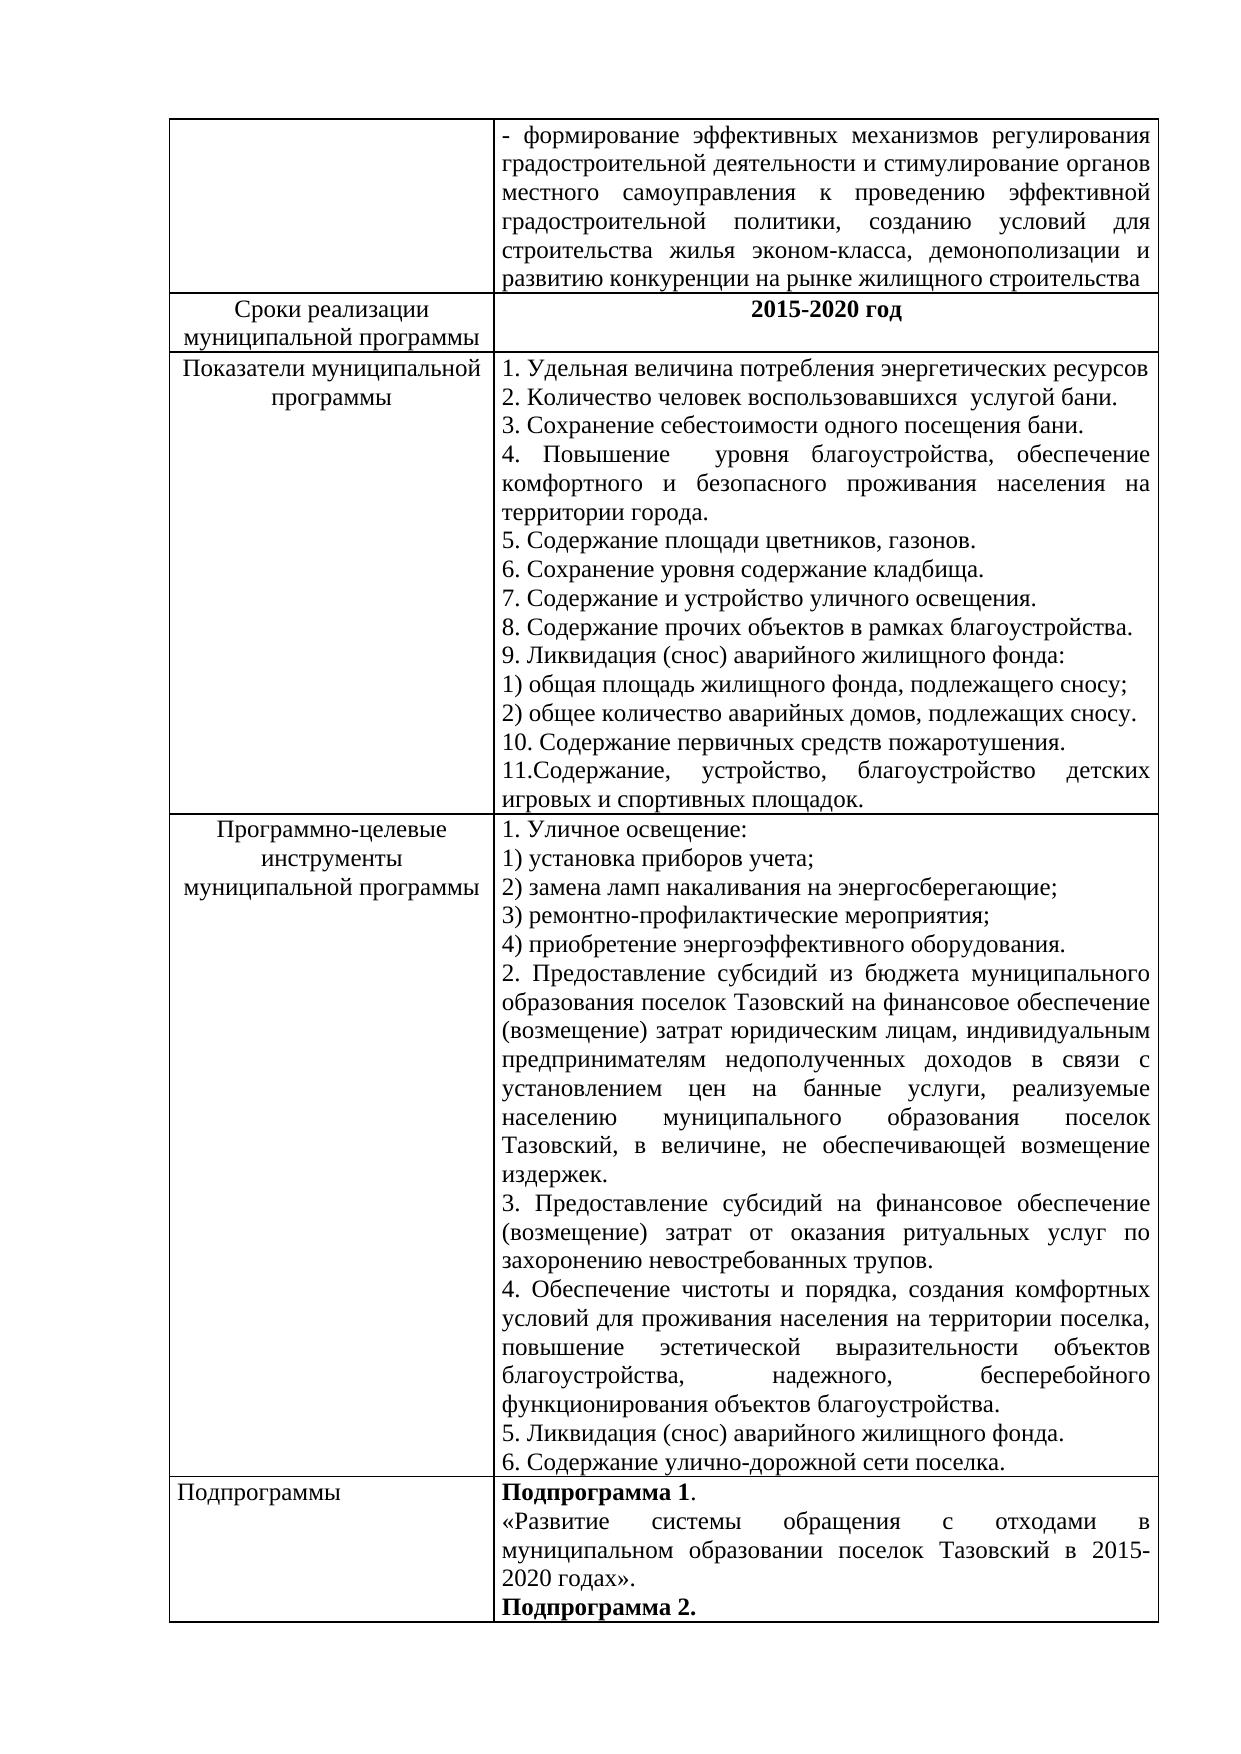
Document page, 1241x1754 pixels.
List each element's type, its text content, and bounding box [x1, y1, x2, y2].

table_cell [495, 120, 1158, 292]
table_cell Подпрограммы [170, 1477, 493, 1621]
table_cell Показатели муниципальной программы [170, 353, 493, 813]
table_cell 1. Уличное освещение: 1) установка приборов учета; 2) замена ламп накаливания на энергосберегающие; 3) ремонтно-профилактические мероприятия; 4) приобретение энергоэффективного оборудования. 2. Предоставление субсидий из бюджета муниципального образования поселок Тазовский на финансовое обеспечение (возмещение) затрат юридическим лицам, индивидуальным предпринимателям недополученных доходов в связи с установлением цен на банные услуги, реализуемые населению муниципального образования поселок Тазовский, в величине, не обеспечивающей возмещение издержек. 3. Предоставление субсидий на финансовое обеспечение (возмещение) затрат от оказания ритуальных услуг по захоронению невостребованных трупов. 4. Обеспечение чистоты и порядка, создания комфортных условий для проживания населения на территории поселка, повышение эстетической выразительности объектов благоустройства, надежного, бесперебойного функционирования объектов благоустройства. 5. Ликвидация (снос) аварийного жилищного фонда. 6. Содержание улично-дорожной сети поселка. [495, 815, 1158, 1476]
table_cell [170, 120, 493, 292]
table_cell 2015-2020 год [495, 294, 1158, 351]
table_cell 1. Удельная величина потребления энергетических ресурсов 2. Количество человек воспользовавшихся услугой бани. 3. Сохранение себестоимости одного посещения бани. 4. Повышение уровня благоустройства, обеспечение комфортного и безопасного проживания населения на территории города. 5. Содержание площади цветников, газонов. 6. Сохранение уровня содержание кладбища. 7. Содержание и устройство уличного освещения. 8. Содержание прочих объектов в рамках благоустройства. 9. Ликвидация (снос) аварийного жилищного фонда: 1) общая площадь жилищного фонда, подлежащего сносу; 2) общее количество аварийных домов, подлежащих сносу. 10. Содержание первичных средств пожаротушения. 11.Содержание, устройство, благоустройство детских игровых и спортивных площадок. [495, 353, 1158, 813]
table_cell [495, 1477, 1158, 1621]
table_cell Программно-целевые инструменты муниципальной программы [170, 815, 493, 1476]
table_cell Сроки реализации муниципальной программы [170, 294, 493, 351]
